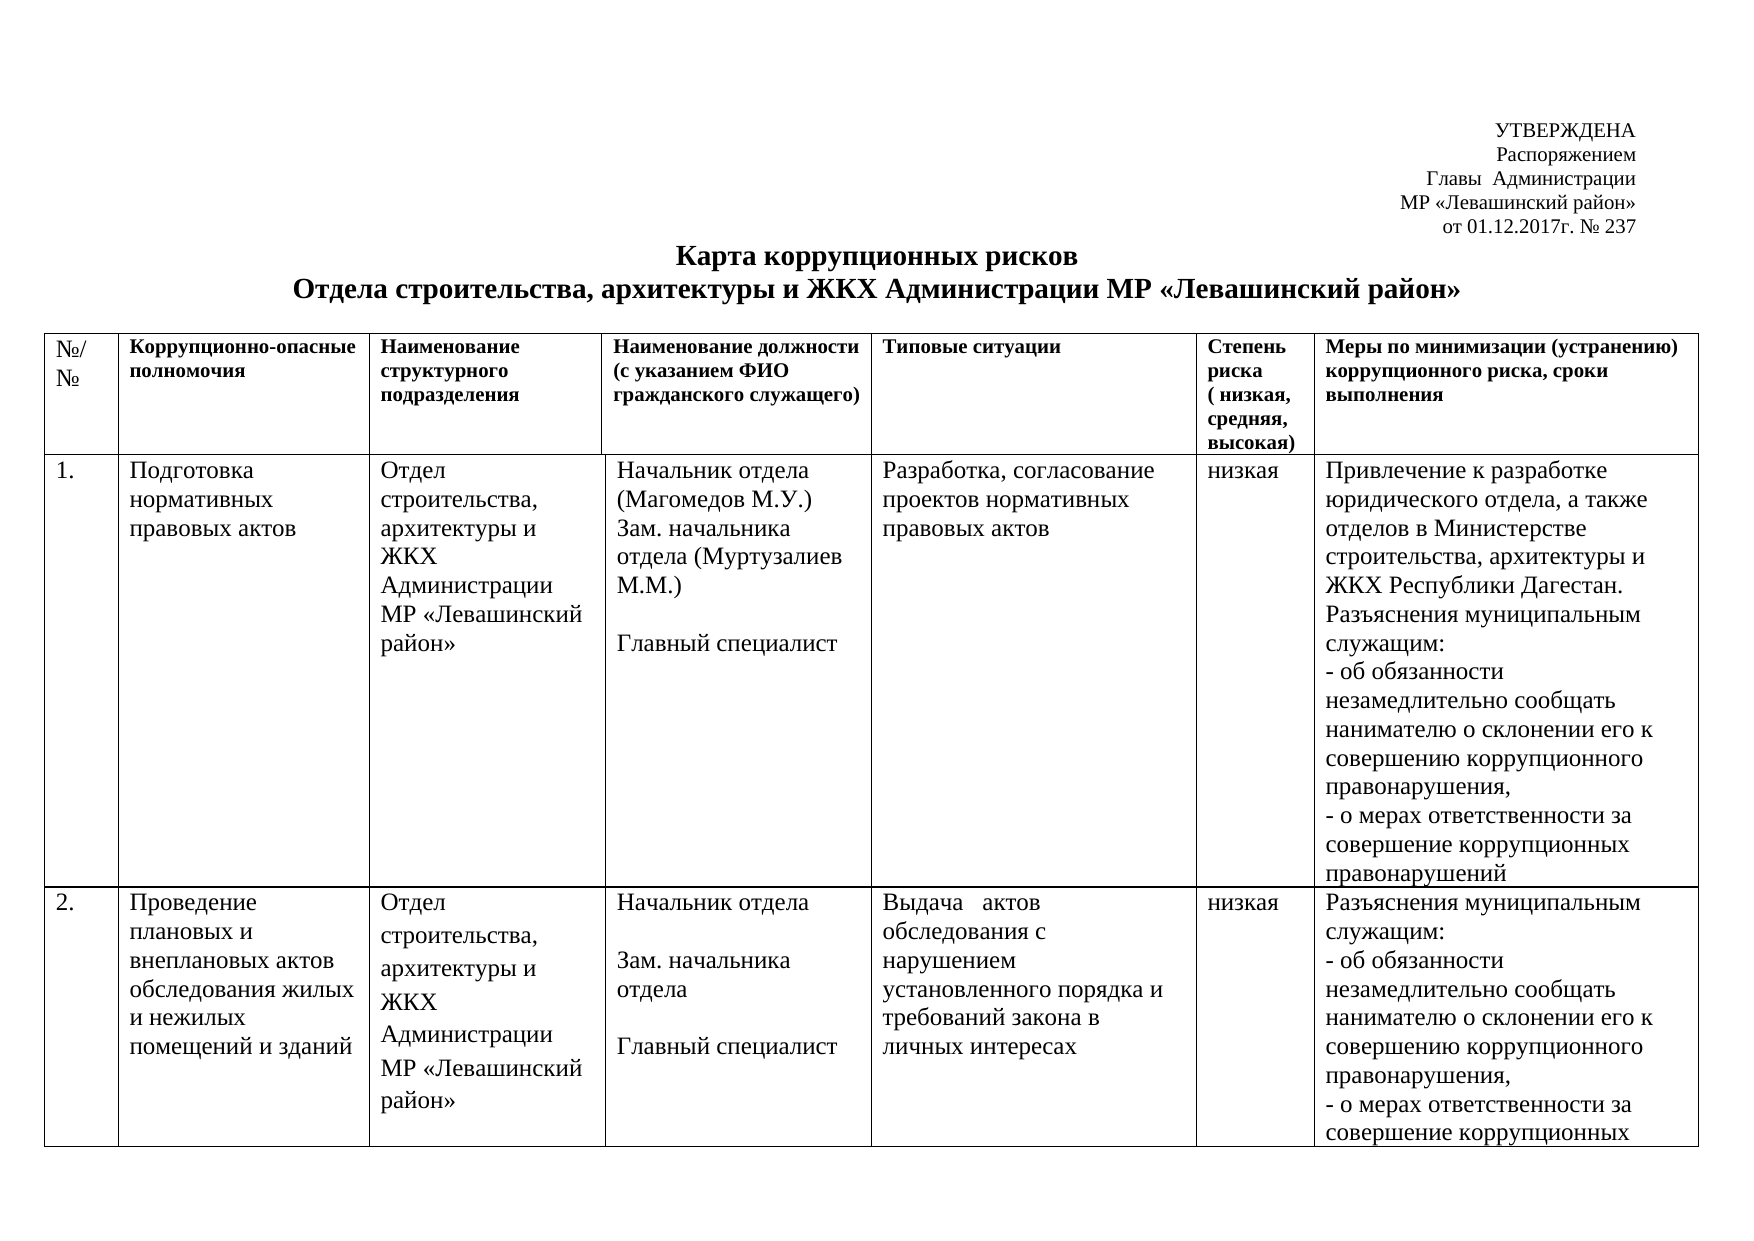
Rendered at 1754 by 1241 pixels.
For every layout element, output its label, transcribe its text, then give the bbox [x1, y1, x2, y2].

table_cell Привлечение к разработке юридического отдела, а также отделов в Министерстве строительства, архитектуры и ЖКХ Республики Дагестан. Разъяснения муниципальным служащим: - об обязанности незамедлительно сообщать нанимателю о склонении его к совершению коррупционного правонарушения, - о мерах ответственности за совершение коррупционных правонарушений [1315, 455, 1698, 886]
table_cell 2. [45, 888, 118, 1146]
table_cell Разработка, согласование проектов нормативных правовых актов [872, 455, 1196, 886]
table_header Степень риска ( низкая, средняя, высокая) [1197, 334, 1314, 454]
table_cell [119, 888, 369, 1146]
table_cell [872, 888, 1196, 1146]
table_cell низкая [1197, 455, 1314, 886]
text Распоряжением [118, 142, 1636, 166]
table_header Коррупционно-опасные полномочия [119, 334, 369, 454]
text Отдела строительства, архитектуры и ЖКХ Администрации МР «Левашинский район» [118, 272, 1636, 305]
text МР «Левашинский район» [118, 190, 1636, 214]
table_header Наименование структурного подразделения [370, 334, 601, 454]
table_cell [1315, 888, 1698, 1146]
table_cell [370, 888, 605, 1146]
text Главы Администрации [118, 166, 1636, 190]
text Карта коррупционных рисков [118, 238, 1636, 272]
table_cell Начальник отдела (Магомедов М.У.) Зам. начальника отдела (Муртузалиев М.М.) Главный специалист [606, 455, 871, 886]
text от 01.12.2017г. № 237 [118, 214, 1636, 238]
table_header №/№ [45, 334, 118, 454]
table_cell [606, 888, 871, 1146]
table_header Типовые ситуации [872, 334, 1196, 454]
table_header Меры по минимизации (устранению) коррупционного риска, сроки выполнения [1315, 334, 1698, 454]
text УТВЕРЖДЕНА [118, 118, 1636, 142]
table_cell Подготовка нормативных правовых актов [119, 455, 369, 886]
table_header Наименование должности (с указанием ФИО гражданского служащего) [602, 334, 871, 454]
table_cell низкая [1197, 888, 1314, 1146]
table_cell 1. [45, 455, 118, 886]
table_cell Отдел строительства, архитектуры и ЖКХ Администрации МР «Левашинский район» [370, 455, 605, 886]
